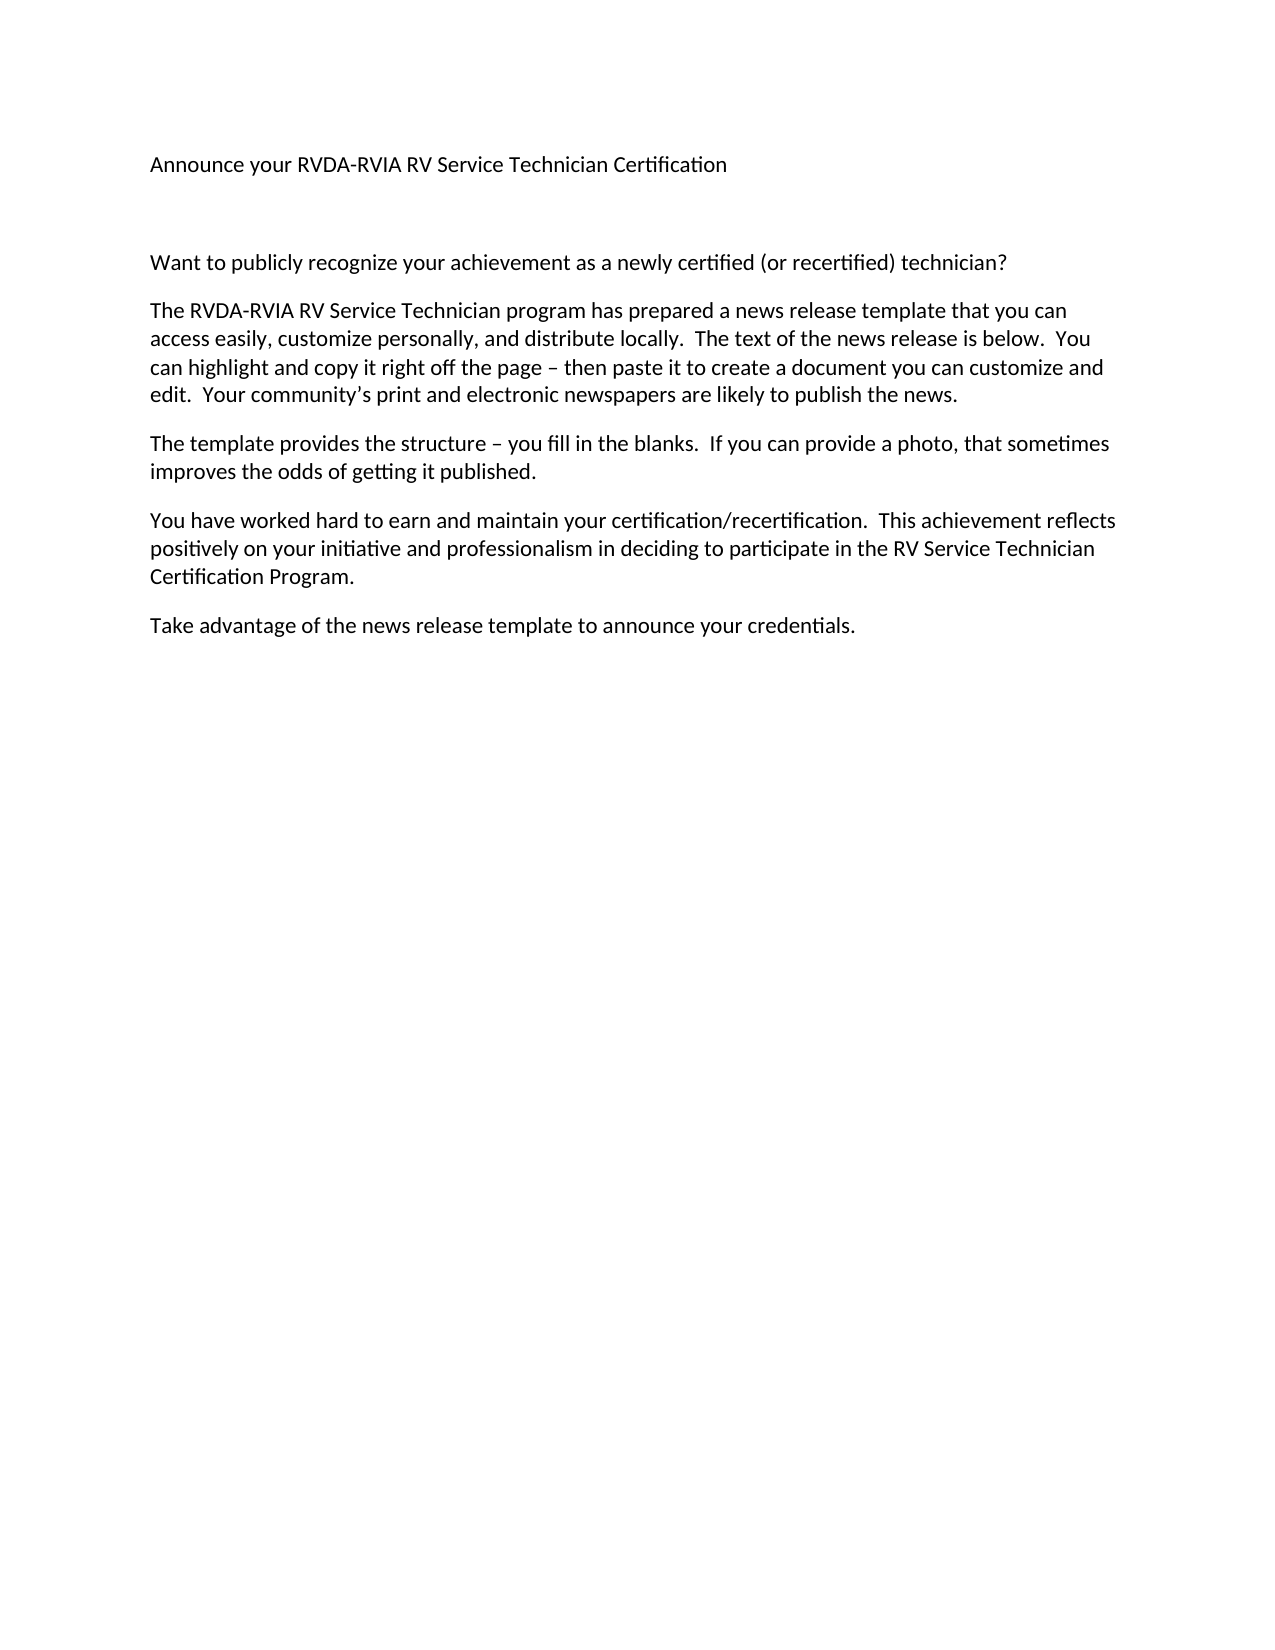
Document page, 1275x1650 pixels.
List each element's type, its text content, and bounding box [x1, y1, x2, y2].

text Take advantage of the news release template to announce your credentials. [150, 611, 1125, 639]
text You have worked hard to earn and maintain your certification/recertification. This achievement reflects positively on your initiative and professionalism in deciding to participate in the RV Service Technician Certification Program. [150, 506, 1125, 590]
text The RVDA-RVIA RV Service Technician program has prepared a news release template that you can access easily, customize personally, and distribute locally. The text of the news release is below. You can highlight and copy it right off the page – then paste it to create a document you can customize and edit. Your community’s print and electronic newspapers are likely to publish the news. [150, 297, 1125, 409]
text Announce your RVDA-RVIA RV Service Technician Certification [150, 150, 1125, 178]
text The template provides the structure – you fill in the blanks. If you can provide a photo, that sometimes improves the odds of getting it published. [150, 429, 1125, 486]
text Want to publicly recognize your achievement as a newly certified (or recertified) technician? [150, 248, 1125, 276]
